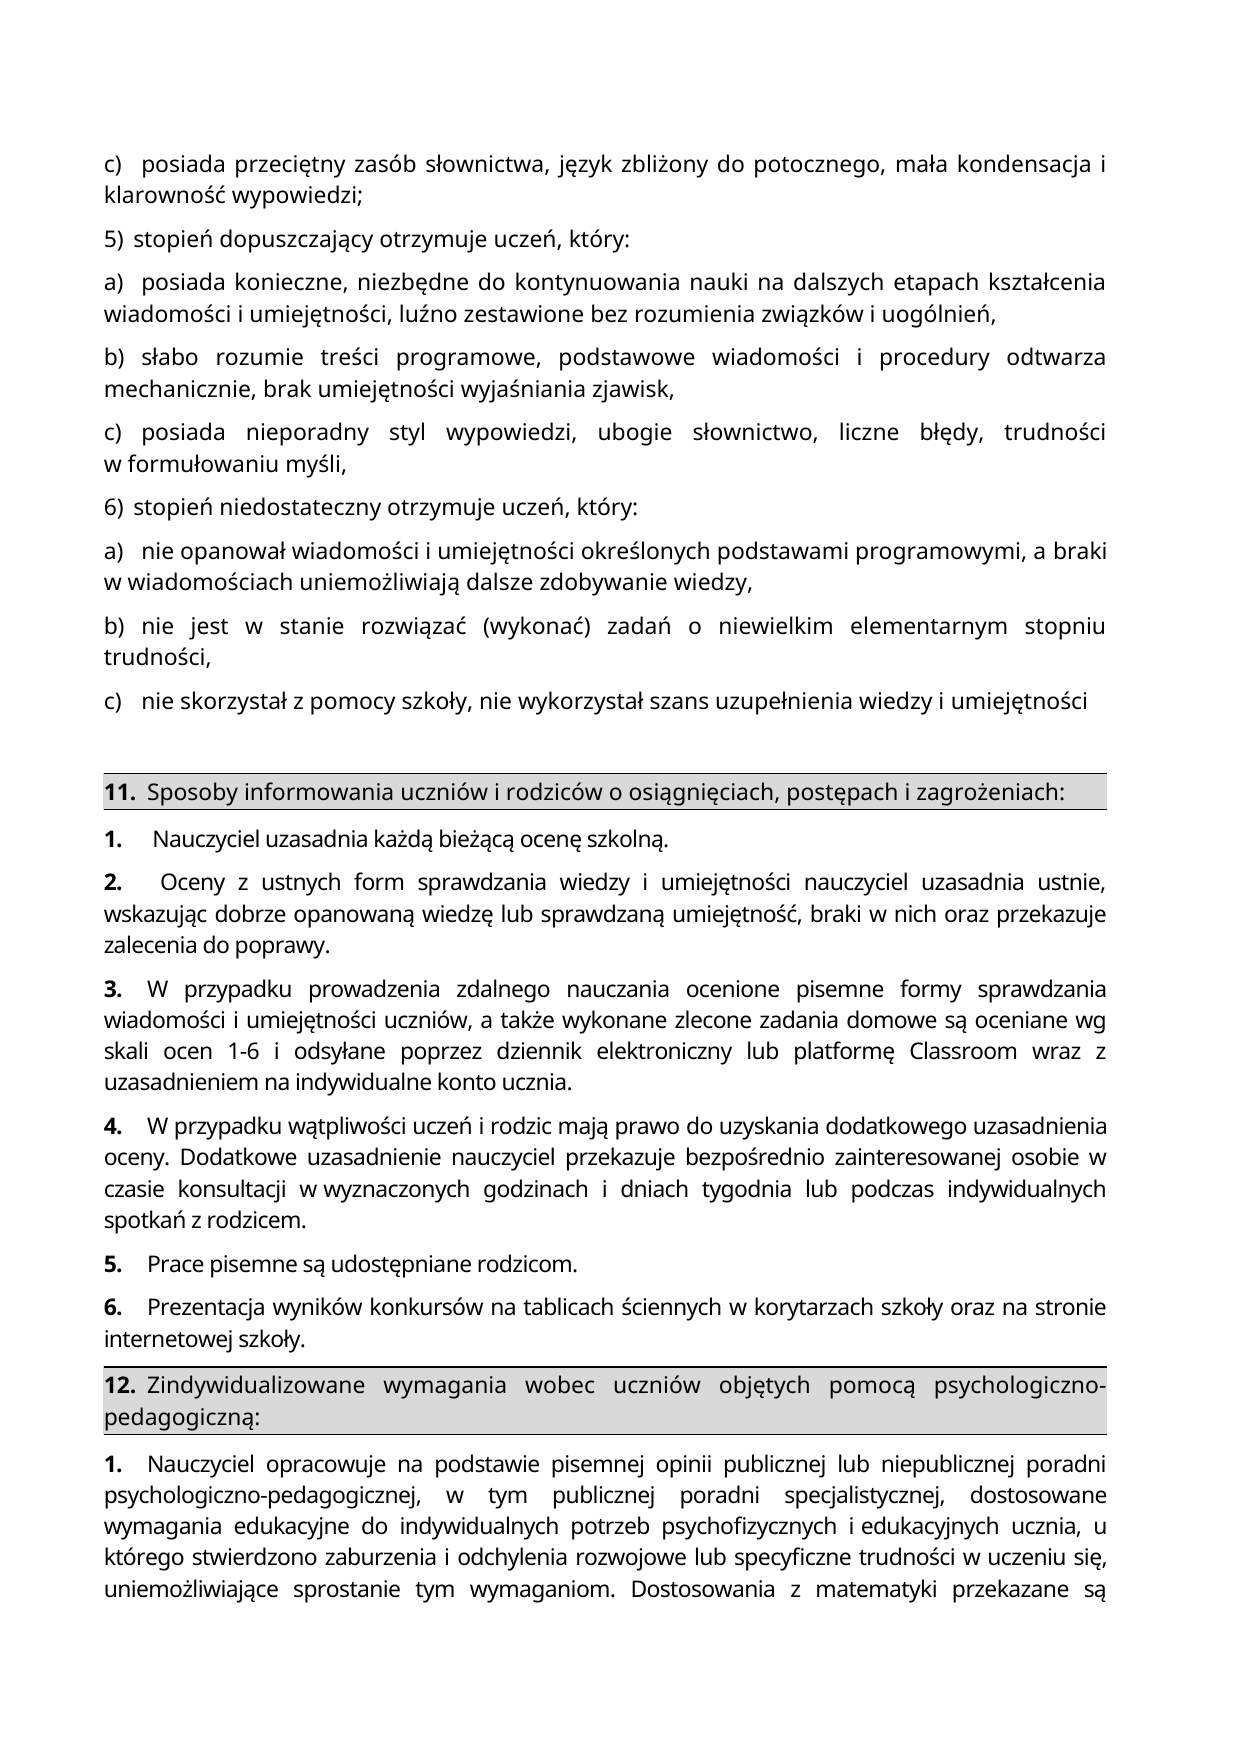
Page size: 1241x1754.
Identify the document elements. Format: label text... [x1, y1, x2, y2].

list nie skorzystał z pomocy szkoły, nie wykorzystał szans uzupełnienia wiedzy i umiejętności [103, 685, 1107, 716]
list posiada nieporadny styl wypowiedzi, ubogie słownictwo, liczne błędy, trudności w formułowaniu myśli, [103, 416, 1107, 479]
list W przypadku wątpliwości uczeń i rodzic mają prawo do uzyskania dodatkowego uzasadnienia oceny. Dodatkowe uzasadnienie nauczyciel przekazuje bezpośrednio zainteresowanej osobie w czasie konsultacji w wyznaczonych godzinach i dniach tygodnia lub podczas indywidualnych spotkań z rodzicem. [103, 1110, 1107, 1235]
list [103, 1448, 1107, 1604]
list Prace pisemne są udostępniane rodzicom. [103, 1248, 1107, 1279]
list Nauczyciel uzasadnia każdą bieżącą ocenę szkolną. [103, 823, 1107, 854]
list słabo rozumie treści programowe, podstawowe wiadomości i procedury odtwarza mechanicznie, brak umiejętności wyjaśniania zjawisk, [103, 341, 1107, 404]
subtitle Zindywidualizowane wymagania wobec uczniów objętych pomocą psychologiczno-pedagogiczną: [103, 1367, 1107, 1435]
list stopień niedostateczny otrzymuje uczeń, który: [103, 491, 1107, 523]
list posiada przeciętny zasób słownictwa, język zbliżony do potocznego, mała kondensacja i klarowność wypowiedzi; [103, 148, 1107, 210]
list nie jest w stanie rozwiązać (wykonać) zadań o niewielkim elementarnym stopniu trudności, [103, 610, 1107, 673]
list posiada konieczne, niezbędne do kontynuowania nauki na dalszych etapach kształcenia wiadomości i umiejętności, luźno zestawione bez rozumienia związków i uogólnień, [103, 266, 1107, 329]
list W przypadku prowadzenia zdalnego nauczania ocenione pisemne formy sprawdzania wiadomości i umiejętności uczniów, a także wykonane zlecone zadania domowe są oceniane wg skali ocen 1-6 i odsyłane poprzez dziennik elektroniczny lub platformę Classroom wraz z uzasadnieniem na indywidualne konto ucznia. [103, 973, 1107, 1098]
list stopień dopuszczający otrzymuje uczeń, który: [103, 223, 1107, 254]
subtitle Sposoby informowania uczniów i rodziców o osiągnięciach, postępach i zagrożeniach: [103, 774, 1107, 810]
list nie opanował wiadomości i umiejętności określonych podstawami programowymi, a braki w wiadomościach uniemożliwiają dalsze zdobywanie wiedzy, [103, 535, 1107, 598]
list Oceny z ustnych form sprawdzania wiedzy i umiejętności nauczyciel uzasadnia ustnie, wskazując dobrze opanowaną wiedzę lub sprawdzaną umiejętność, braki w nich oraz przekazuje zalecenia do poprawy. [103, 866, 1107, 960]
list Prezentacja wyników konkursów na tablicach ściennych w korytarzach szkoły oraz na stronie internetowej szkoły. [103, 1291, 1107, 1354]
